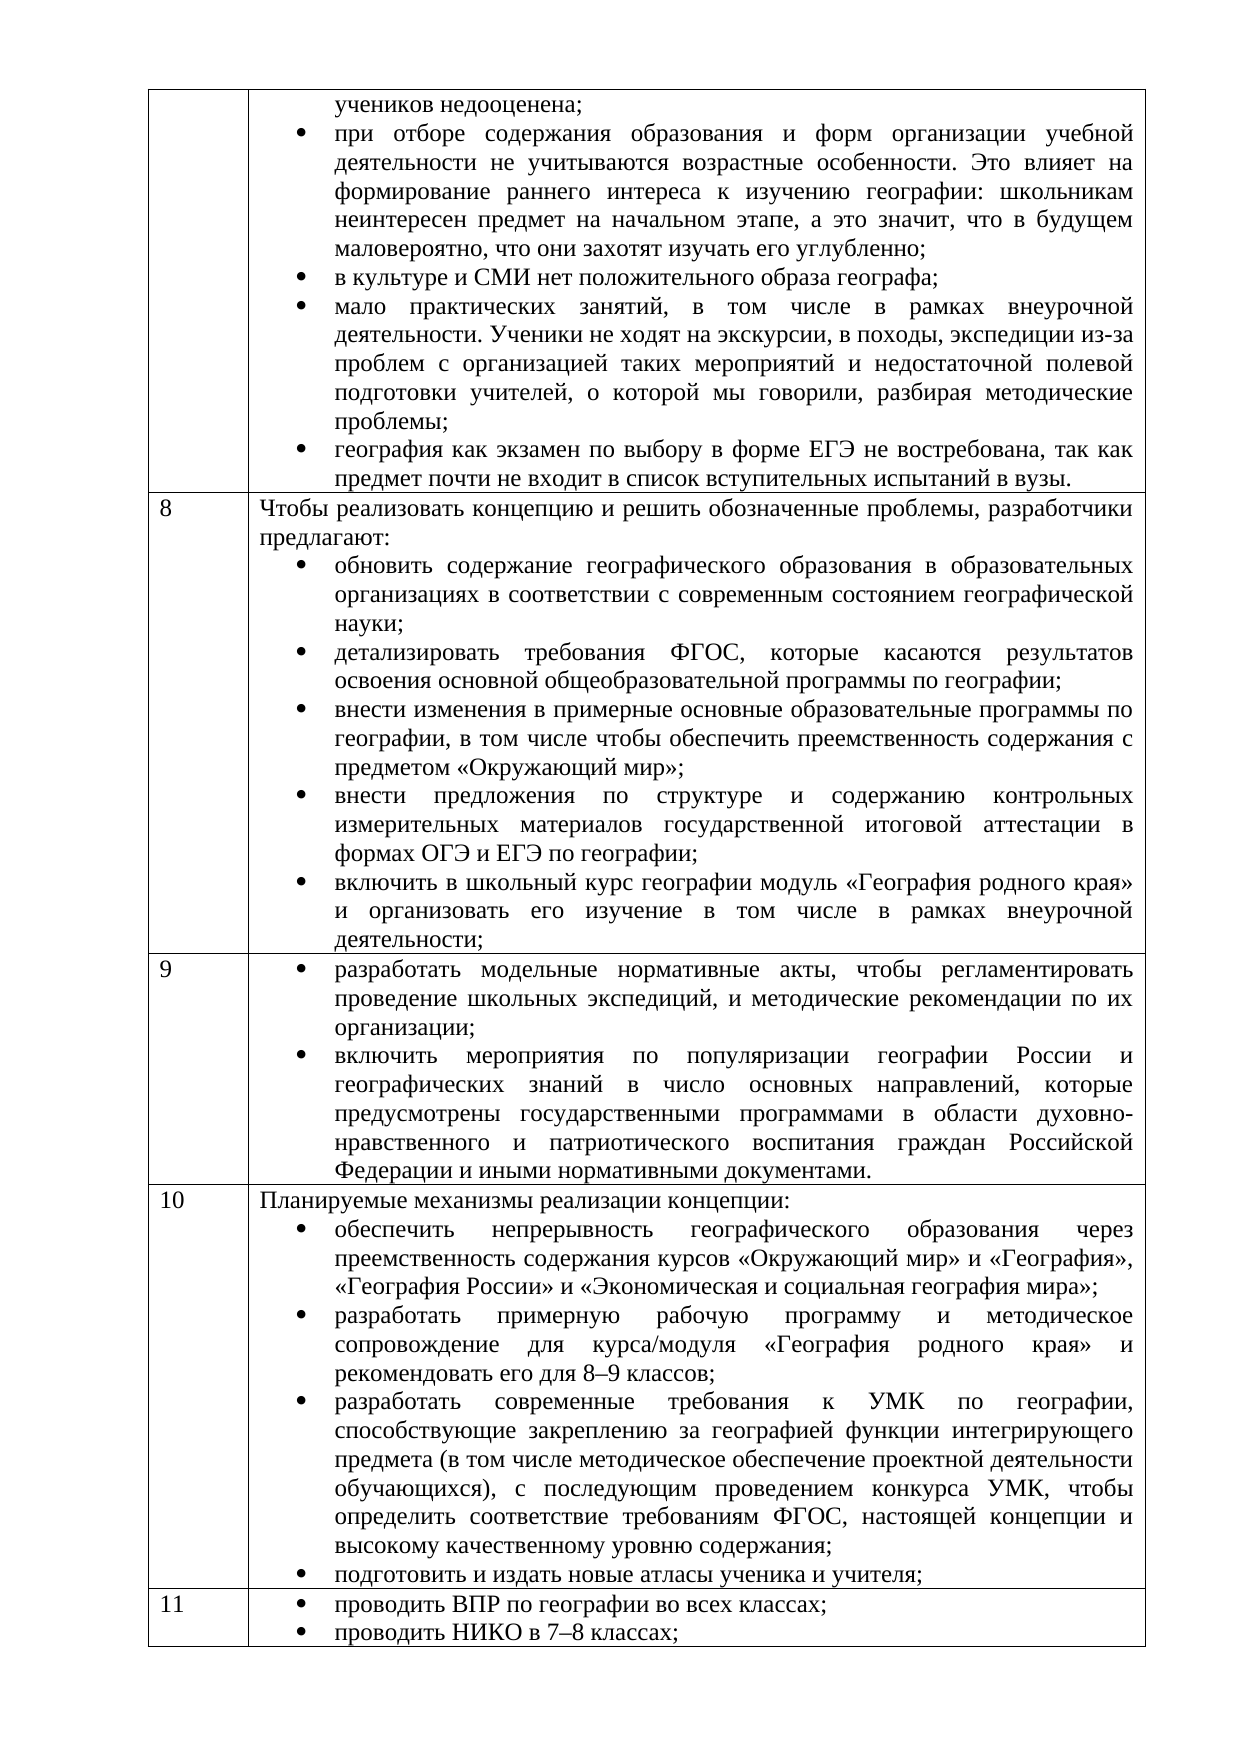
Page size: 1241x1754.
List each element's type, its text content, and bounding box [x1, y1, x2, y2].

table_cell разработать модельные нормативные акты, чтобы регламентировать проведение школьных экспедиций, и методические рекомендации по их организации; включить мероприятия по популяризации географии России и географических знаний в число основных направлений, которые предусмотрены государственными программами в области духовно-нравственного и патриотического воспитания граждан Российской Федерации и иными нормативными документами. [249, 954, 1145, 1184]
table_cell 9 [149, 954, 248, 1184]
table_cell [249, 1589, 1145, 1646]
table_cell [249, 90, 1145, 492]
table_cell Планируемые механизмы реализации концепции: обеспечить непрерывность географического образования через преемственность содержания курсов «Окружающий мир» и «География», «География России» и «Экономическая и социальная география мира»; разработать примерную рабочую программу и методическое сопровождение для курса/модуля «География родного края» и рекомендовать его для 8–9 классов; разработать современные требования к УМК по географии, способствующие закреплению за географией функции интегрирующего предмета (в том числе методическое обеспечение проектной деятельности обучающихся), с последующим проведением конкурса УМК, чтобы определить соответствие требованиям ФГОС, настоящей концепции и высокому качественному уровню содержания; подготовить и издать новые атласы ученика и учителя; [249, 1185, 1145, 1588]
table_cell 10 [149, 1185, 248, 1588]
table_cell Чтобы реализовать концепцию и решить обозначенные проблемы, разработчики предлагают: обновить содержание географического образования в образовательных организациях в соответствии с современным состоянием географической науки; детализировать требования ФГОС, которые касаются результатов освоения основной общеобразовательной программы по географии; внести изменения в примерные основные образовательные программы по географии, в том числе чтобы обеспечить преемственность содержания с предметом «Окружающий мир»; внести предложения по структуре и содержанию контрольных измерительных материалов государственной итоговой аттестации в формах ОГЭ и ЕГЭ по географии; включить в школьный курс географии модуль «География родного края» и организовать его изучение в том числе в рамках внеурочной деятельности; [249, 493, 1145, 953]
table_cell 11 [149, 1589, 248, 1646]
table_cell 8 [149, 493, 248, 953]
table_cell 7 [149, 90, 248, 492]
